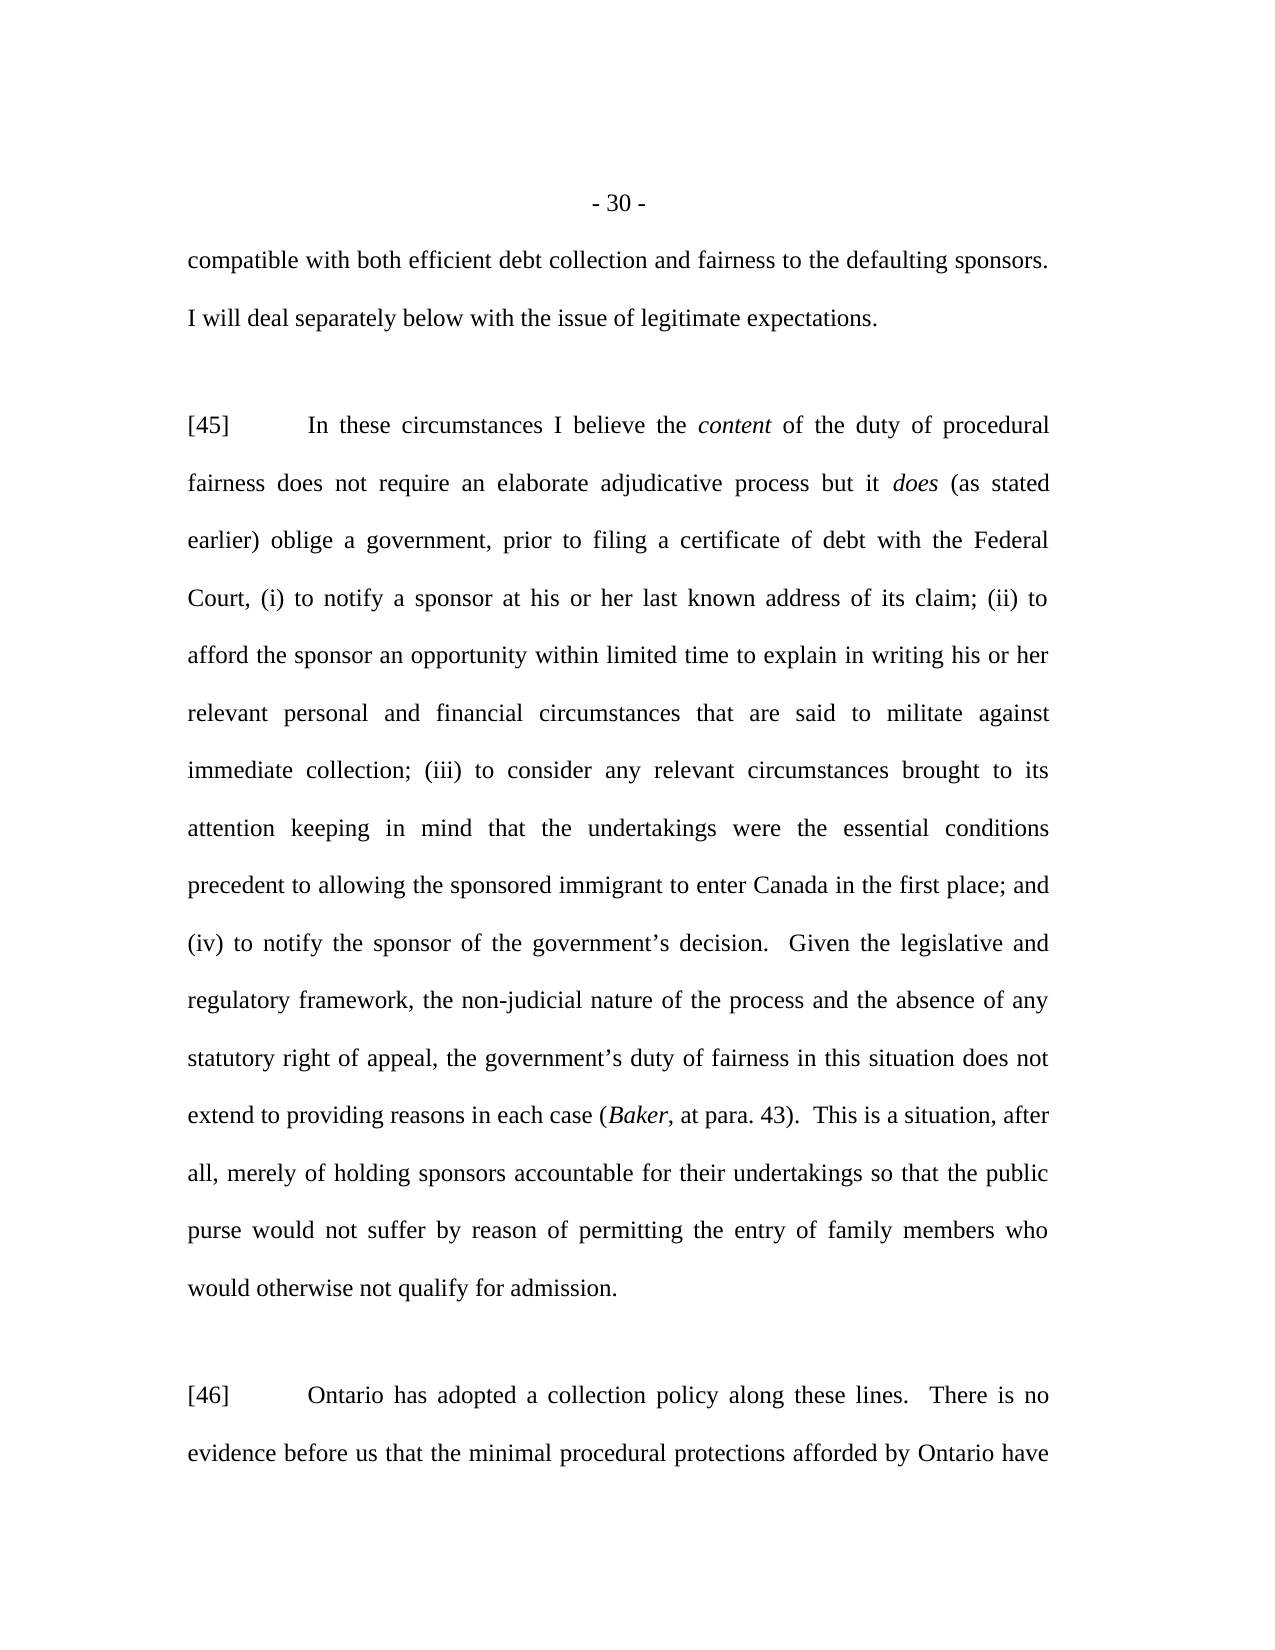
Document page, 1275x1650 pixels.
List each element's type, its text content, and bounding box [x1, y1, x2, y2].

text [187, 245, 1050, 331]
text In these circumstances I believe the content of the duty of procedural fairness does not require an elaborate adjudicative process but it does (as stated earlier) oblige a government, prior to filing a certificate of debt with the Federal Court, (i) to notify a sponsor at his or her last known address of its claim; (ii) to afford the sponsor an opportunity within limited time to explain in writing his or her relevant personal and financial circumstances that are said to militate against immediate collection; (iii) to consider any relevant circumstances brought to its attention keeping in mind that the undertakings were the essential conditions precedent to allowing the sponsored immigrant to enter Canada in the first place; and (iv) to notify the sponsor of the government’s decision. Given the legislative and regulatory framework, the non-judicial nature of the process and the absence of any statutory right of appeal, the government’s duty of fairness in this situation does not extend to providing reasons in each case (Baker, at para. 43). This is a situation, after all, merely of holding sponsors accountable for their undertakings so that the public purse would not suffer by reason of permitting the entry of family members who would otherwise not qualify for admission. [187, 410, 1050, 1301]
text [187, 1380, 1050, 1466]
